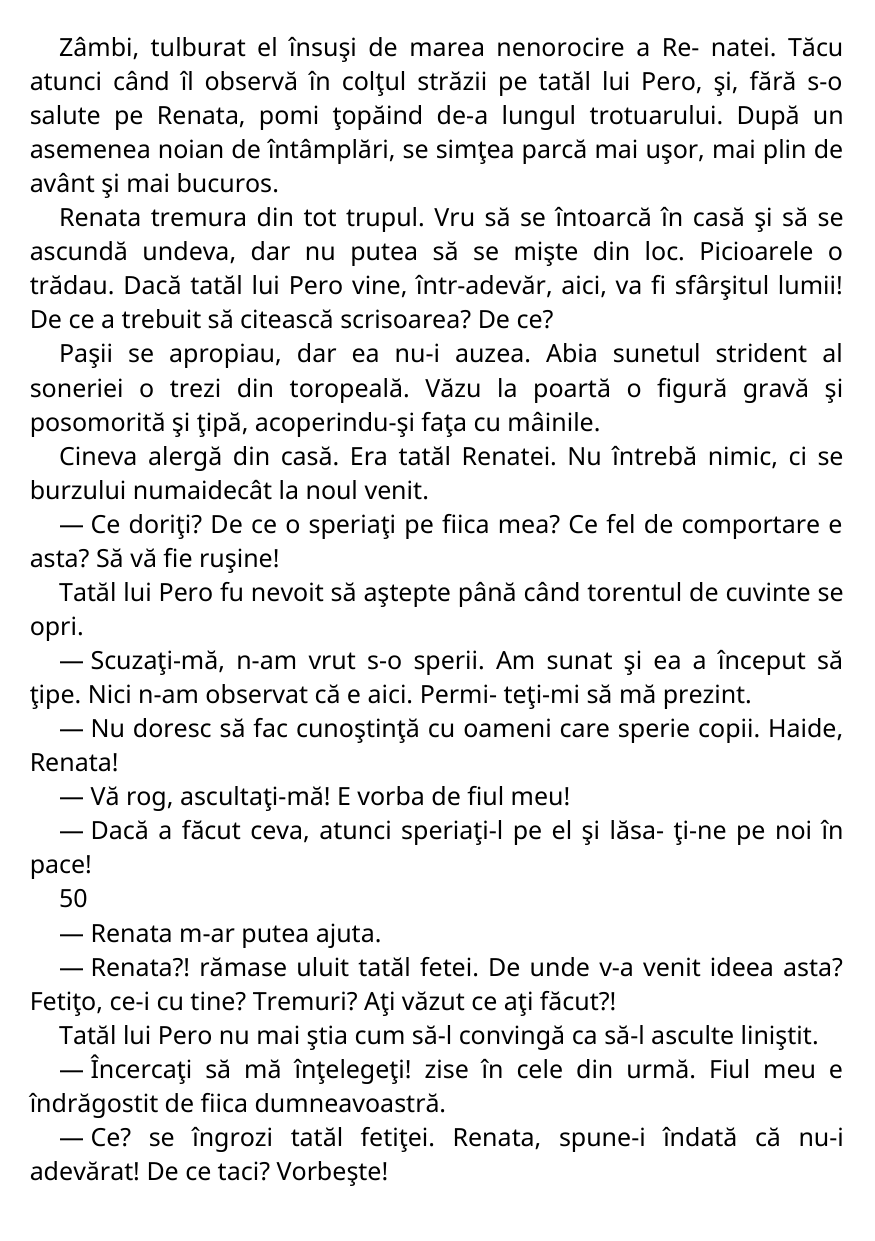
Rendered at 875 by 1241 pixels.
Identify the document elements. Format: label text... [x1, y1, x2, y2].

text — Renata m-ar putea ajuta. [29, 915, 844, 949]
text Zâmbi, tulburat el însuşi de marea nenorocire a Re- natei. Tăcu atunci când îl observă în colţul străzii pe tatăl lui Pero, şi, fără s-o salute pe Renata, pomi ţopăind de-a lungul trotuarului. După un asemenea noian de întâmplări, se simţea parcă mai uşor, mai plin de avânt şi mai bucuros. [29, 29, 844, 200]
text — Dacă a făcut ceva, atunci speriaţi-l pe el şi lăsa- ţi-ne pe noi în pace! [29, 813, 844, 881]
text Cineva alergă din casă. Era tatăl Renatei. Nu întrebă nimic, ci se burzului numaidecât la noul venit. [29, 438, 844, 506]
text — Încercaţi să mă înţelegeţi! zise în cele din urmă. Fiul meu e îndrăgostit de fiica dumneavoastră. [29, 1051, 844, 1119]
text — Ce doriţi? De ce o speriaţi pe fiica mea? Ce fel de comportare e asta? Să vă fie ruşine! [29, 506, 844, 574]
text — Renata?! rămase uluit tatăl fetei. De unde v-a venit ideea asta? Fetiţo, ce-i cu tine? Tremuri? Aţi văzut ce aţi făcut?! [29, 949, 844, 1017]
text 50 [29, 881, 844, 915]
text — Vă rog, ascultaţi-mă! E vorba de fiul meu! [29, 779, 844, 813]
text Tatăl lui Pero nu mai ştia cum să-l convingă ca să-l asculte liniştit. [29, 1017, 844, 1051]
text — Scuzaţi-mă, n-am vrut s-o sperii. Am sunat şi ea a început să ţipe. Nici n-am observat că e aici. Permi- teţi-mi să mă prezint. [29, 643, 844, 711]
text — Nu doresc să fac cunoştinţă cu oameni care sperie copii. Haide, Renata! [29, 711, 844, 779]
text Renata tremura din tot trupul. Vru să se întoarcă în casă şi să se ascundă undeva, dar nu putea să se mişte din loc. Picioarele o trădau. Dacă tatăl lui Pero vine, într-adevăr, aici, va fi sfârşitul lumii! De ce a trebuit să citească scrisoarea? De ce? [29, 200, 844, 336]
text — Ce? se îngrozi tatăl fetiţei. Renata, spune-i îndată că nu-i adevărat! De ce taci? Vorbeşte! [29, 1119, 844, 1188]
text Tatăl lui Pero fu nevoit să aştepte până când torentul de cuvinte se opri. [29, 574, 844, 643]
text Paşii se apropiau, dar ea nu-i auzea. Abia sunetul strident al soneriei o trezi din toropeală. Văzu la poartă o figură gravă şi posomorită şi ţipă, acoperindu-şi faţa cu mâinile. [29, 336, 844, 438]
